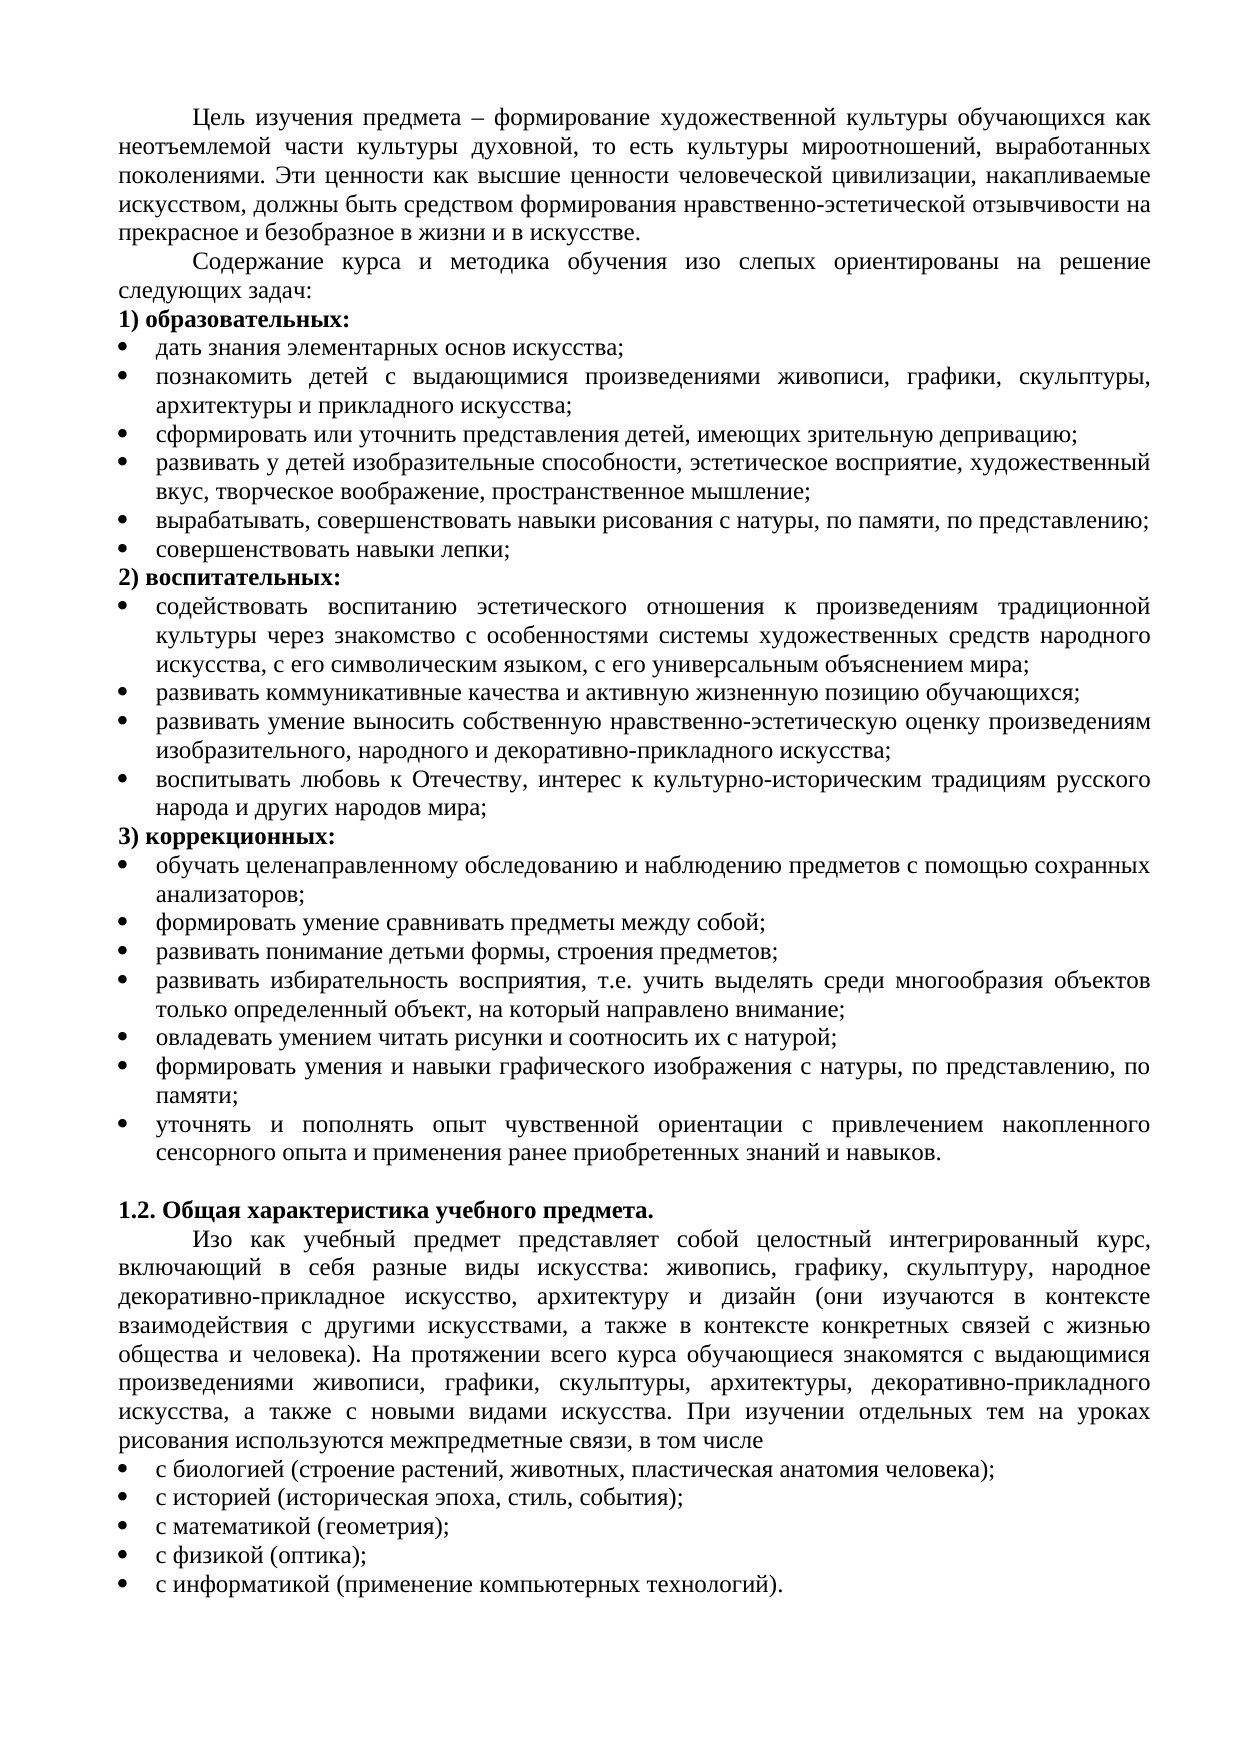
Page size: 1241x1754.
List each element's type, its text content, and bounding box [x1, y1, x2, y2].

subtitle 1.2. Общая характеристика учебного предмета. [118, 1195, 1152, 1224]
text Цель изучения предмета – формирование художественной культуры обучающихся как неотъемлемой части культуры духовной, то есть культуры мироотношений, выработанных поколениями. Эти ценности как высшие ценности человеческой цивилизации, накапливаемые искусством, должны быть средством формирования нравственно-эстетической отзывчивости на прекрасное и безобразное в жизни и в искусстве. [118, 102, 1152, 246]
list сформировать или уточнить представления детей, имеющих зрительную депривацию; [118, 419, 1152, 447]
list развивать понимание детьми формы, строения предметов; [118, 936, 1152, 965]
list развивать коммуникативные качества и активную жизненную позицию обучающихся; [118, 677, 1152, 706]
list формировать умение сравнивать предметы между собой; [118, 907, 1152, 936]
list с историей (историческая эпоха, стиль, события); [118, 1482, 1152, 1511]
list уточнять и пополнять опыт чувственной ориентации с привлечением накопленного сенсорного опыта и применения ранее приобретенных знаний и навыков. [118, 1109, 1152, 1166]
list вырабатывать, совершенствовать навыки рисования с натуры, по памяти, по представлению; [118, 505, 1152, 534]
list овладевать умением читать рисунки и соотносить их с натурой; [118, 1022, 1152, 1051]
list содействовать воспитанию эстетического отношения к произведениям традиционной культуры через знакомство с особенностями системы художественных средств народного искусства, с его символическим языком, с его универсальным объяснением мира; [118, 591, 1152, 677]
text 1) образовательных: [118, 304, 1152, 332]
list с биологией (строение растений, животных, пластическая анатомия человека); [118, 1454, 1152, 1482]
list с физикой (оптика); [118, 1540, 1152, 1569]
list дать знания элементарных основ искусства; [118, 332, 1152, 361]
list с информатикой (применение компьютерных технологий). [118, 1569, 1152, 1597]
list формировать умения и навыки графического изображения с натуры, по представлению, по памяти; [118, 1051, 1152, 1109]
list с математикой (геометрия); [118, 1511, 1152, 1540]
list развивать у детей изобразительные способности, эстетическое восприятие, художественный вкус, творческое воображение, пространственное мышление; [118, 447, 1152, 505]
list развивать умение выносить собственную нравственно-эстетическую оценку произведениям изобразительного, народного и декоративно-прикладного искусства; [118, 706, 1152, 764]
text Изо как учебный предмет представляет собой целостный интегрированный курс, включающий в себя разные виды искусства: живопись, графику, скульптуру, народное декоративно-прикладное искусство, архитектуру и дизайн (они изучаются в контексте взаимодействия с другими искусствами, а также в контексте конкретных связей с жизнью общества и человека). На протяжении всего курса обучающиеся знакомятся с выдающимися произведениями живописи, графики, скульптуры, архитектуры, декоративно-прикладного искусства, а также с новыми видами искусства. При изучении отдельных тем на уроках рисования используются межпредметные связи, в том числе [118, 1224, 1152, 1454]
text 2) воспитательных: [118, 562, 1152, 591]
list развивать избирательность восприятия, т.е. учить выделять среди многообразия объектов только определенный объект, на который направлено внимание; [118, 965, 1152, 1022]
text 3) коррекционных: [118, 821, 1152, 850]
list совершенствовать навыки лепки; [118, 534, 1152, 562]
list обучать целенаправленному обследованию и наблюдению предметов с помощью сохранных анализаторов; [118, 850, 1152, 907]
list воспитывать любовь к Отечеству, интерес к культурно-историческим традициям русского народа и других народов мира; [118, 764, 1152, 821]
text Содержание курса и методика обучения изо слепых ориентированы на решение следующих задач: [118, 246, 1152, 304]
list познакомить детей с выдающимися произведениями живописи, графики, скульптуры, архитектуры и прикладного искусства; [118, 361, 1152, 419]
